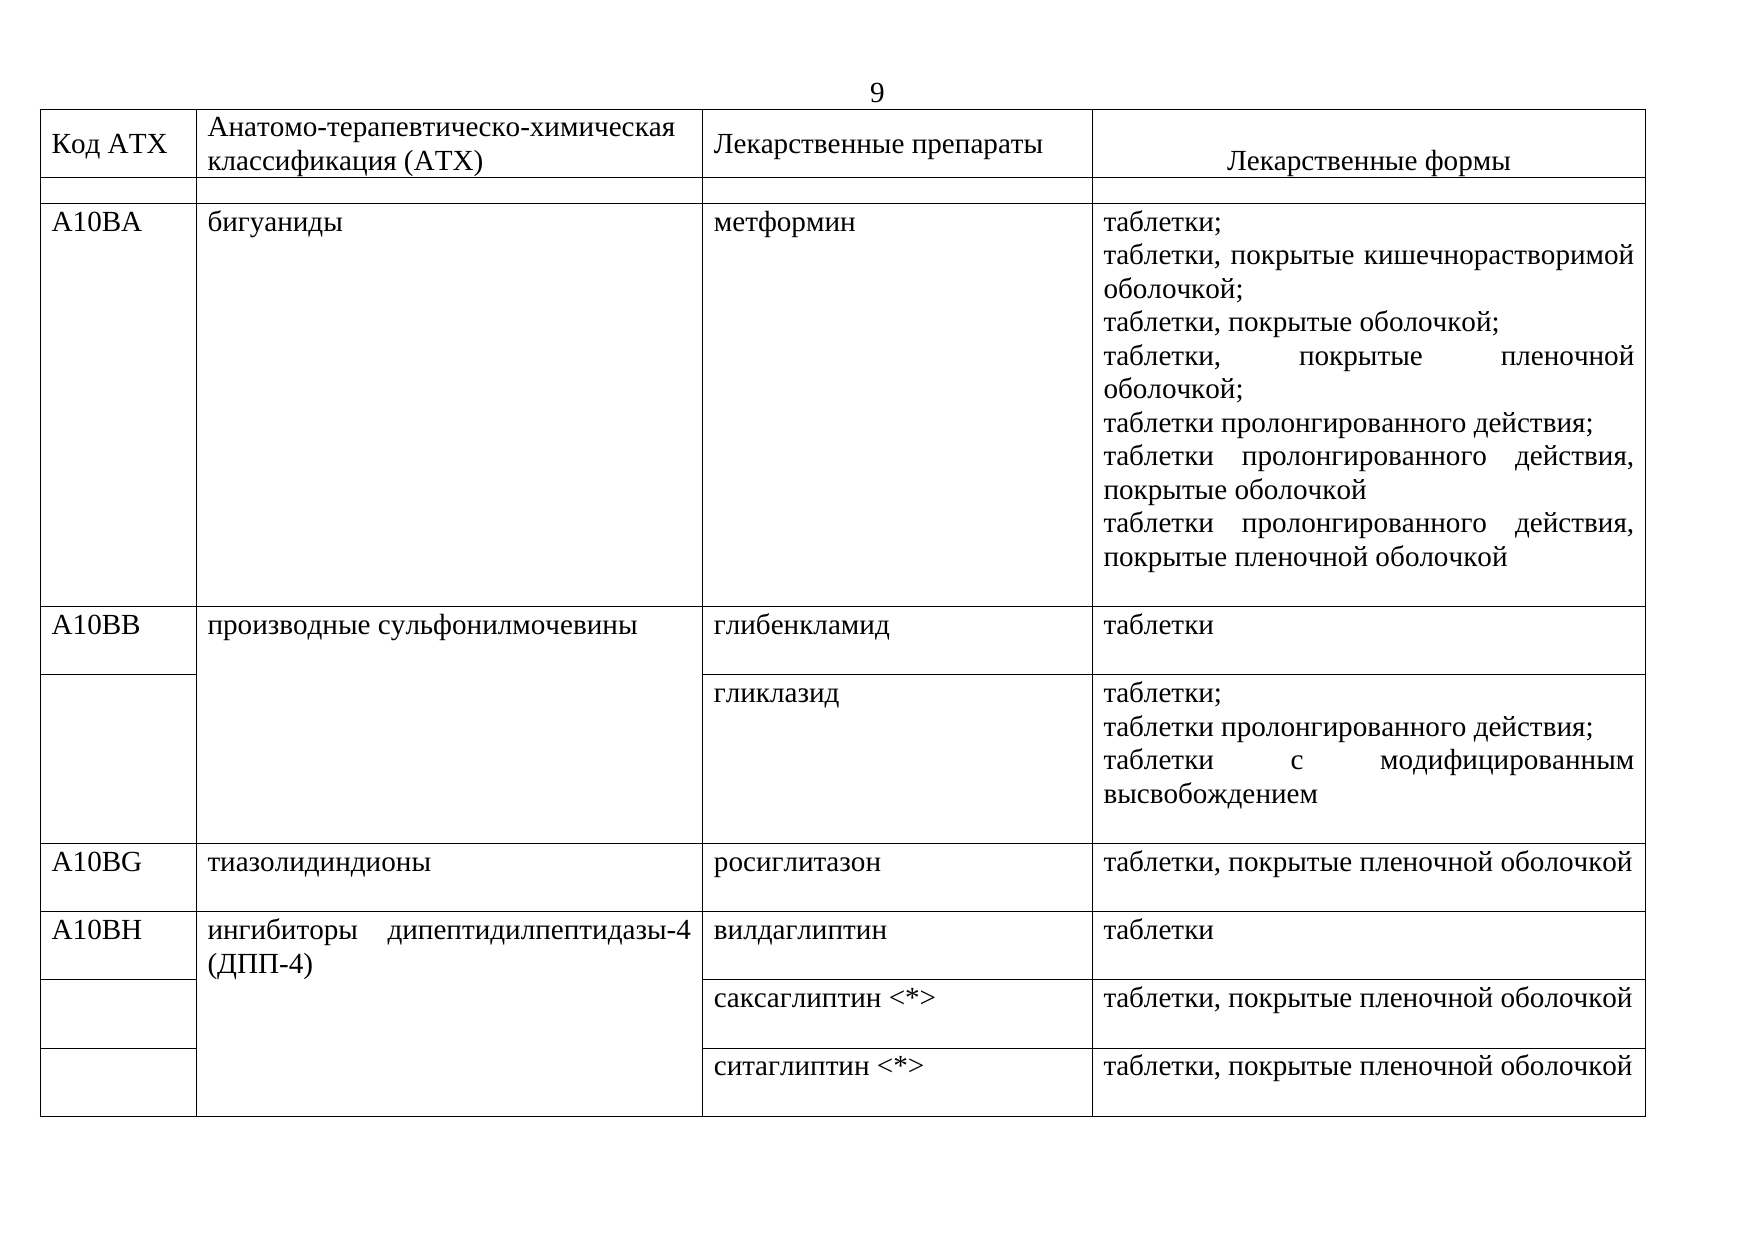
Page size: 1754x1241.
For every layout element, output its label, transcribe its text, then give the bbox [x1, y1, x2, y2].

table_cell [41, 178, 196, 203]
table_header Анатомо-терапевтическо-химическая классификация (АТХ) [197, 110, 702, 177]
table_cell саксаглиптин <*> [703, 980, 1092, 1047]
table_cell таблетки, покрытые пленочной оболочкой [1093, 844, 1645, 911]
table_cell вилдаглиптин [703, 912, 1092, 979]
table_cell таблетки, покрытые пленочной оболочкой [1093, 1049, 1645, 1116]
table_header Лекарственные препараты [703, 110, 1092, 177]
table_cell таблетки [1093, 607, 1645, 674]
table_cell таблетки; таблетки, покрытые кишечнорастворимой оболочкой; таблетки, покрытые оболочкой; таблетки, покрытые пленочной оболочкой; таблетки пролонгированного действия; таблетки пролонгированного действия, покрытые оболочкой таблетки пролонгированного действия, покрытые пленочной оболочкой [1093, 204, 1645, 606]
table_header Код АТХ [41, 110, 196, 177]
table_cell метформин [703, 204, 1092, 606]
table_cell A10BG [41, 844, 196, 911]
table_cell бигуаниды [197, 204, 702, 606]
table_cell ингибиторы дипептидилпептидазы-4 (ДПП-4) [197, 912, 702, 1116]
table_header Лекарственные формы [1093, 110, 1645, 177]
table_cell [197, 178, 702, 203]
table_cell глибенкламид [703, 607, 1092, 674]
table_cell ситаглиптин <*> [703, 1049, 1092, 1116]
table_cell таблетки, покрытые пленочной оболочкой [1093, 980, 1645, 1047]
table_cell [41, 675, 196, 843]
table_cell тиазолидиндионы [197, 844, 702, 911]
table_cell таблетки [1093, 912, 1645, 979]
table_cell росиглитазон [703, 844, 1092, 911]
table_cell [41, 1049, 196, 1116]
table_cell производные сульфонилмочевины [197, 607, 702, 843]
table_cell [703, 178, 1092, 203]
table_cell A10BB [41, 607, 196, 674]
table_cell [41, 980, 196, 1047]
table_cell таблетки; таблетки пролонгированного действия; таблетки с модифицированным высвобождением [1093, 675, 1645, 843]
table_cell A10BA [41, 204, 196, 606]
table_cell гликлазид [703, 675, 1092, 843]
table_cell A10BH [41, 912, 196, 979]
table_cell [1093, 178, 1645, 203]
